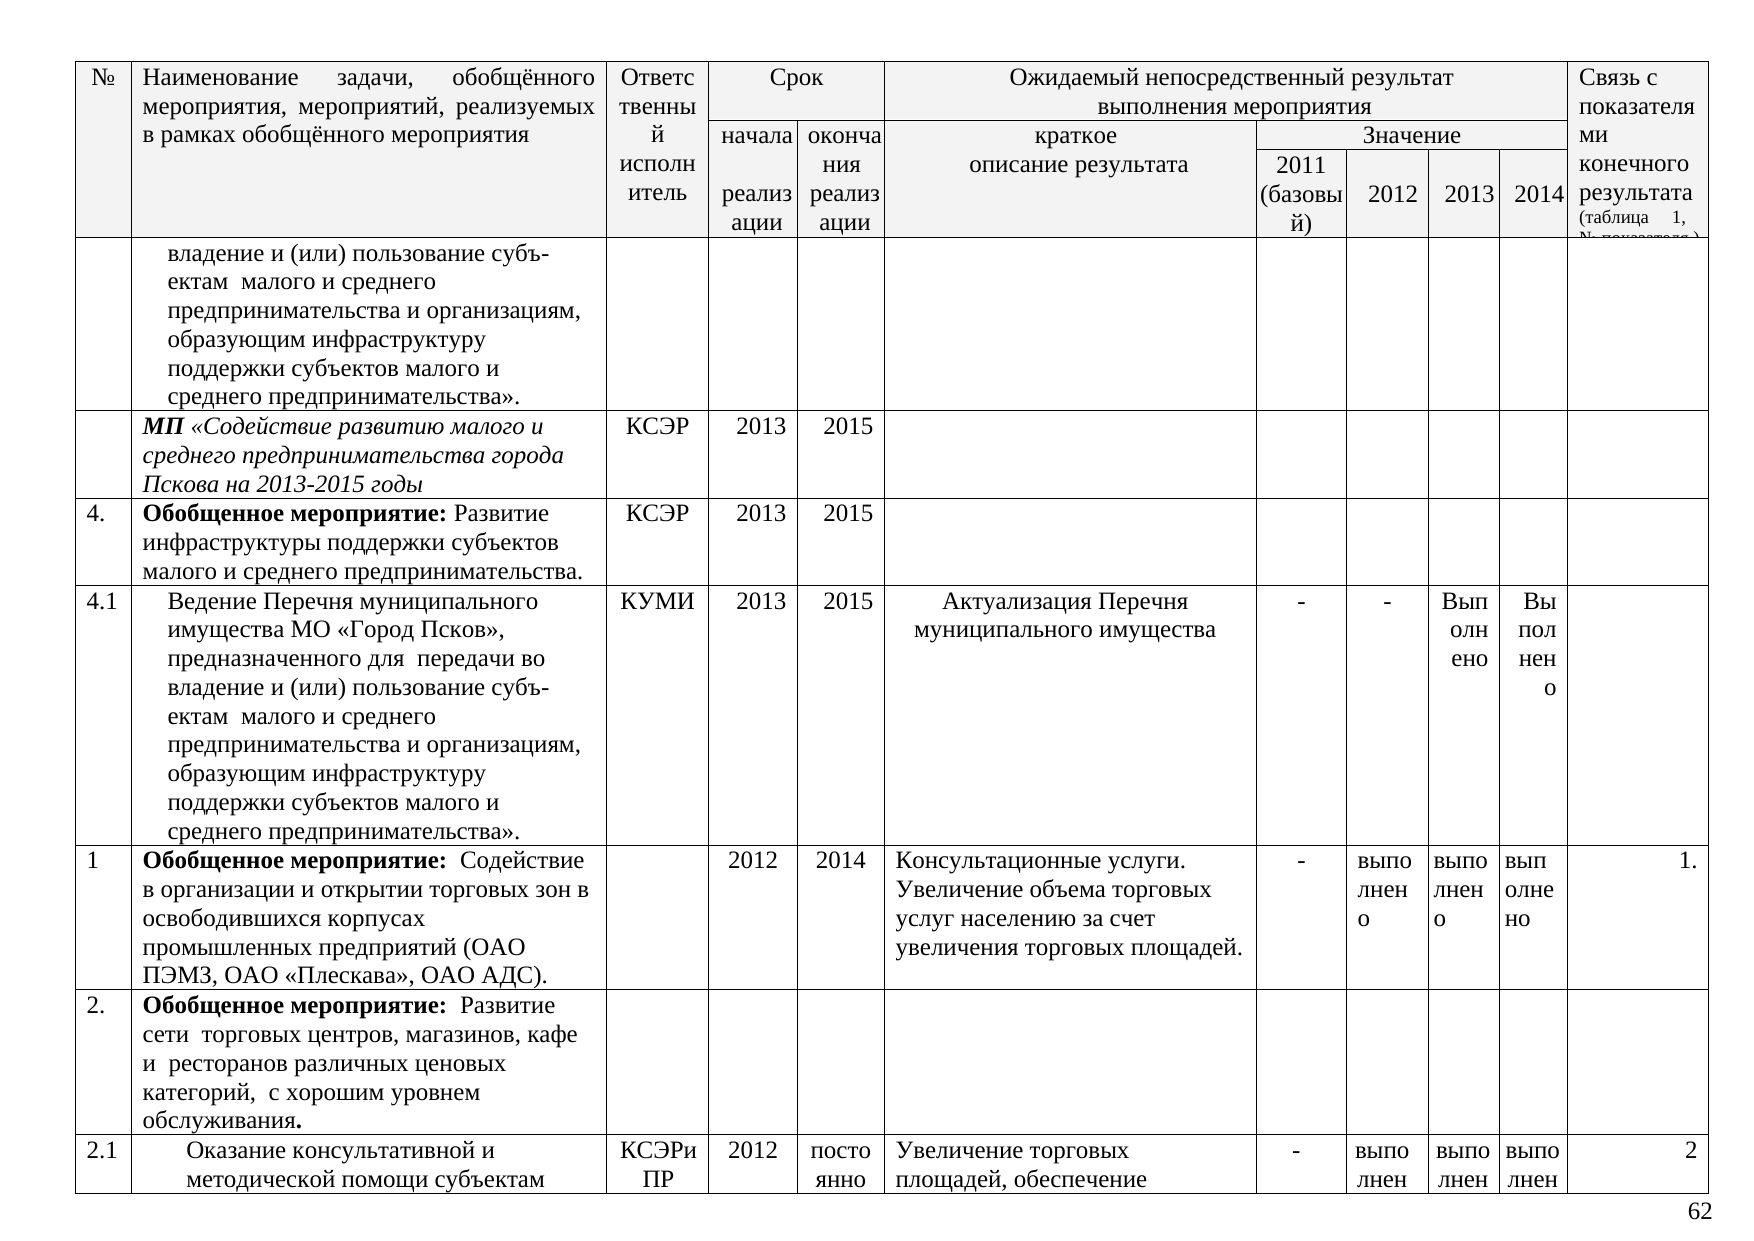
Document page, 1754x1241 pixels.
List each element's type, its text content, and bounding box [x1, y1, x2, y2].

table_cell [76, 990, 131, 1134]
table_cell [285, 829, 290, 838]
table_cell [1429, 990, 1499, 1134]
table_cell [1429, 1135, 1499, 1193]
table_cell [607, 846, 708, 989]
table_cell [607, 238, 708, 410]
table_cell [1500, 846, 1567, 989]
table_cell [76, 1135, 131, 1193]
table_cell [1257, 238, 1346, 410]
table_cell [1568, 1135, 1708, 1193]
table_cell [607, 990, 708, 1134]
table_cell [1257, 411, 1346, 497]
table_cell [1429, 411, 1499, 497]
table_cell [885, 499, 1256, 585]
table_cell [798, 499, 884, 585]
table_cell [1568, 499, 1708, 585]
table_cell Значение [1257, 121, 1567, 149]
table_header № [76, 62, 131, 237]
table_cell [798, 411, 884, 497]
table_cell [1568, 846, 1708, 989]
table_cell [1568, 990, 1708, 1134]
table_header Ответственный исполнитель [607, 62, 708, 237]
table_cell краткое описание результата [885, 121, 1256, 237]
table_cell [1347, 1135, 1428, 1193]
table_header Наименование задачи, обобщённого мероприятия, мероприятий, реализуемых в рамках обобщённого мероприятия [132, 62, 606, 237]
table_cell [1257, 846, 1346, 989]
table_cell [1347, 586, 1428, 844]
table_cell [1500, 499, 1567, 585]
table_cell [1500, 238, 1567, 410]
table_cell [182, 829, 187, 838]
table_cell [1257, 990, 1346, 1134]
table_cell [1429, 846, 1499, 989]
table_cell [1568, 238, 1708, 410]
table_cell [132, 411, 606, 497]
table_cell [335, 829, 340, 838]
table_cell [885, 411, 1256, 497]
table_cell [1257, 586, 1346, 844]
table_header Связь с показателями конечного результата (таблица 1, № показателя ) [1568, 62, 1708, 237]
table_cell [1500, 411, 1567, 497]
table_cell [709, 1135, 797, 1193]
table_header Ожидаемый непосредственный результат выполнения мероприятия [885, 62, 1567, 119]
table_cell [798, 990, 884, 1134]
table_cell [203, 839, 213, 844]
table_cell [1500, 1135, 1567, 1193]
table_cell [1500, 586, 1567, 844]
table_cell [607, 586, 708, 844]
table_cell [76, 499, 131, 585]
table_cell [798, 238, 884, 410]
table_header Срок [709, 62, 884, 119]
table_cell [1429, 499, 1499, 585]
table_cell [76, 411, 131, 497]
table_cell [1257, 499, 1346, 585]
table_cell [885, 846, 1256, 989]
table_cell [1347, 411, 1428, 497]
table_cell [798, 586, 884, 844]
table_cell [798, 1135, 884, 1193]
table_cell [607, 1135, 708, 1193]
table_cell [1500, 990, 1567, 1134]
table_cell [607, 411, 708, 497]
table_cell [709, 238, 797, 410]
table_cell 2013 [1429, 150, 1499, 237]
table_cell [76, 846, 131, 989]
table_cell 2014 [1500, 150, 1567, 237]
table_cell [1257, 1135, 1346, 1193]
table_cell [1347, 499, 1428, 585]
table_cell начала реализации [709, 121, 797, 237]
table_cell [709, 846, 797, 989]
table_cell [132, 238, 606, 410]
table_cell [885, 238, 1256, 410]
table_cell 2011 (базовый) [1257, 150, 1346, 237]
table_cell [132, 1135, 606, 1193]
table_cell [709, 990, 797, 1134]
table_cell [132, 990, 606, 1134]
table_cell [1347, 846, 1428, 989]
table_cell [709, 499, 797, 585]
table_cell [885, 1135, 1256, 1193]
table_cell 2012 [1347, 150, 1428, 237]
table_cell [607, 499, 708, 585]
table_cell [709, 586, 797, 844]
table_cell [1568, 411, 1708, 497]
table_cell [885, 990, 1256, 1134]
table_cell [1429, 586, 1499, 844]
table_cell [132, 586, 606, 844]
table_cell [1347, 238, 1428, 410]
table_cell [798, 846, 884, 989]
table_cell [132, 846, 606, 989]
table_cell окончания реализации [798, 121, 884, 237]
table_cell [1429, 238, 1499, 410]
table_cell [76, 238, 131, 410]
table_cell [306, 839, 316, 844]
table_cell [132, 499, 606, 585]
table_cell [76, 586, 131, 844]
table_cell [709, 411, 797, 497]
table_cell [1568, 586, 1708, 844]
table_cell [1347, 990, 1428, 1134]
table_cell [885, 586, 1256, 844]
